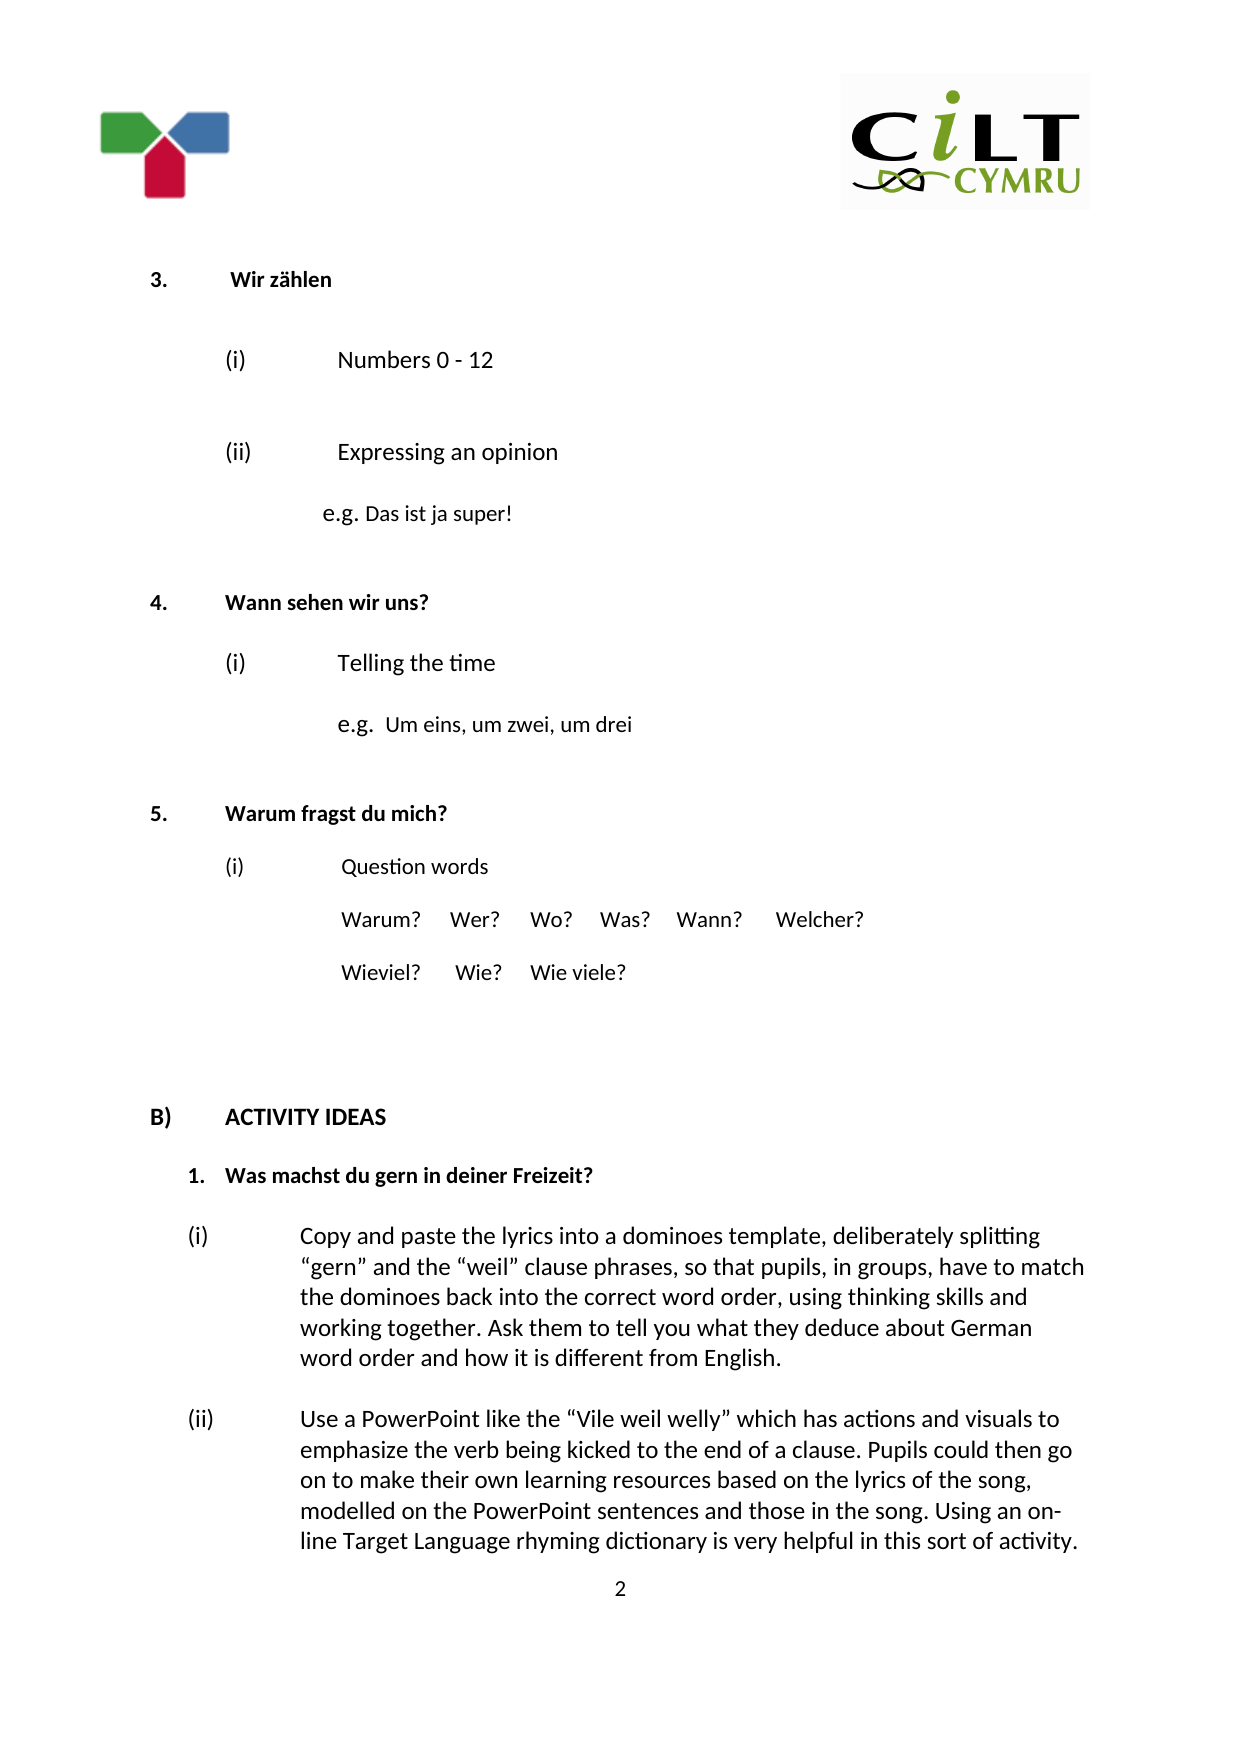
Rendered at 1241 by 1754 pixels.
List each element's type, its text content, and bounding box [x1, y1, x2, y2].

list Use a PowerPoint like the “Vile weil welly” which has actions and visuals to emphasize the verb being kicked to the end of a clause. Pupils could then go on to make their own learning resources based on the lyrics of the song, modelled on the PowerPoint sentences and those in the song. Using an on-line Target Language rhyming dictionary is very helpful in this sort of activity. [187, 1403, 1090, 1556]
picture [81, 89, 261, 199]
text (i) Question words [150, 852, 1090, 881]
text 5. Warum fragst du mich? [150, 799, 1090, 827]
list Was machst du gern in deiner Freizeit? [187, 1162, 1090, 1190]
text 3. Wir zählen [150, 265, 1090, 293]
text B) ACTIVITY IDEAS [150, 1101, 1090, 1131]
picture [840, 73, 1091, 210]
list Expressing an opinion [225, 436, 1090, 466]
text Warum? Wer? Wo? Was? Wann? Welcher? [150, 906, 1090, 933]
list Telling the time [225, 647, 1090, 677]
text Wieviel? Wie? Wie viele? [225, 958, 1090, 987]
text e.g. Um eins, um zwei, um drei [337, 708, 1090, 738]
text 4. Wann sehen wir uns? [150, 588, 1090, 616]
text e.g. Das ist ja super! [225, 497, 1090, 527]
list Numbers 0 - 12 [225, 344, 1090, 375]
list Copy and paste the lyrics into a dominoes template, deliberately splitting “gern” and the “weil” clause phrases, so that pupils, in groups, have to match the dominoes back into the correct word order, using thinking skills and working together. Ask them to tell you what they deduce about German word order and how it is different from English. [187, 1220, 1090, 1373]
